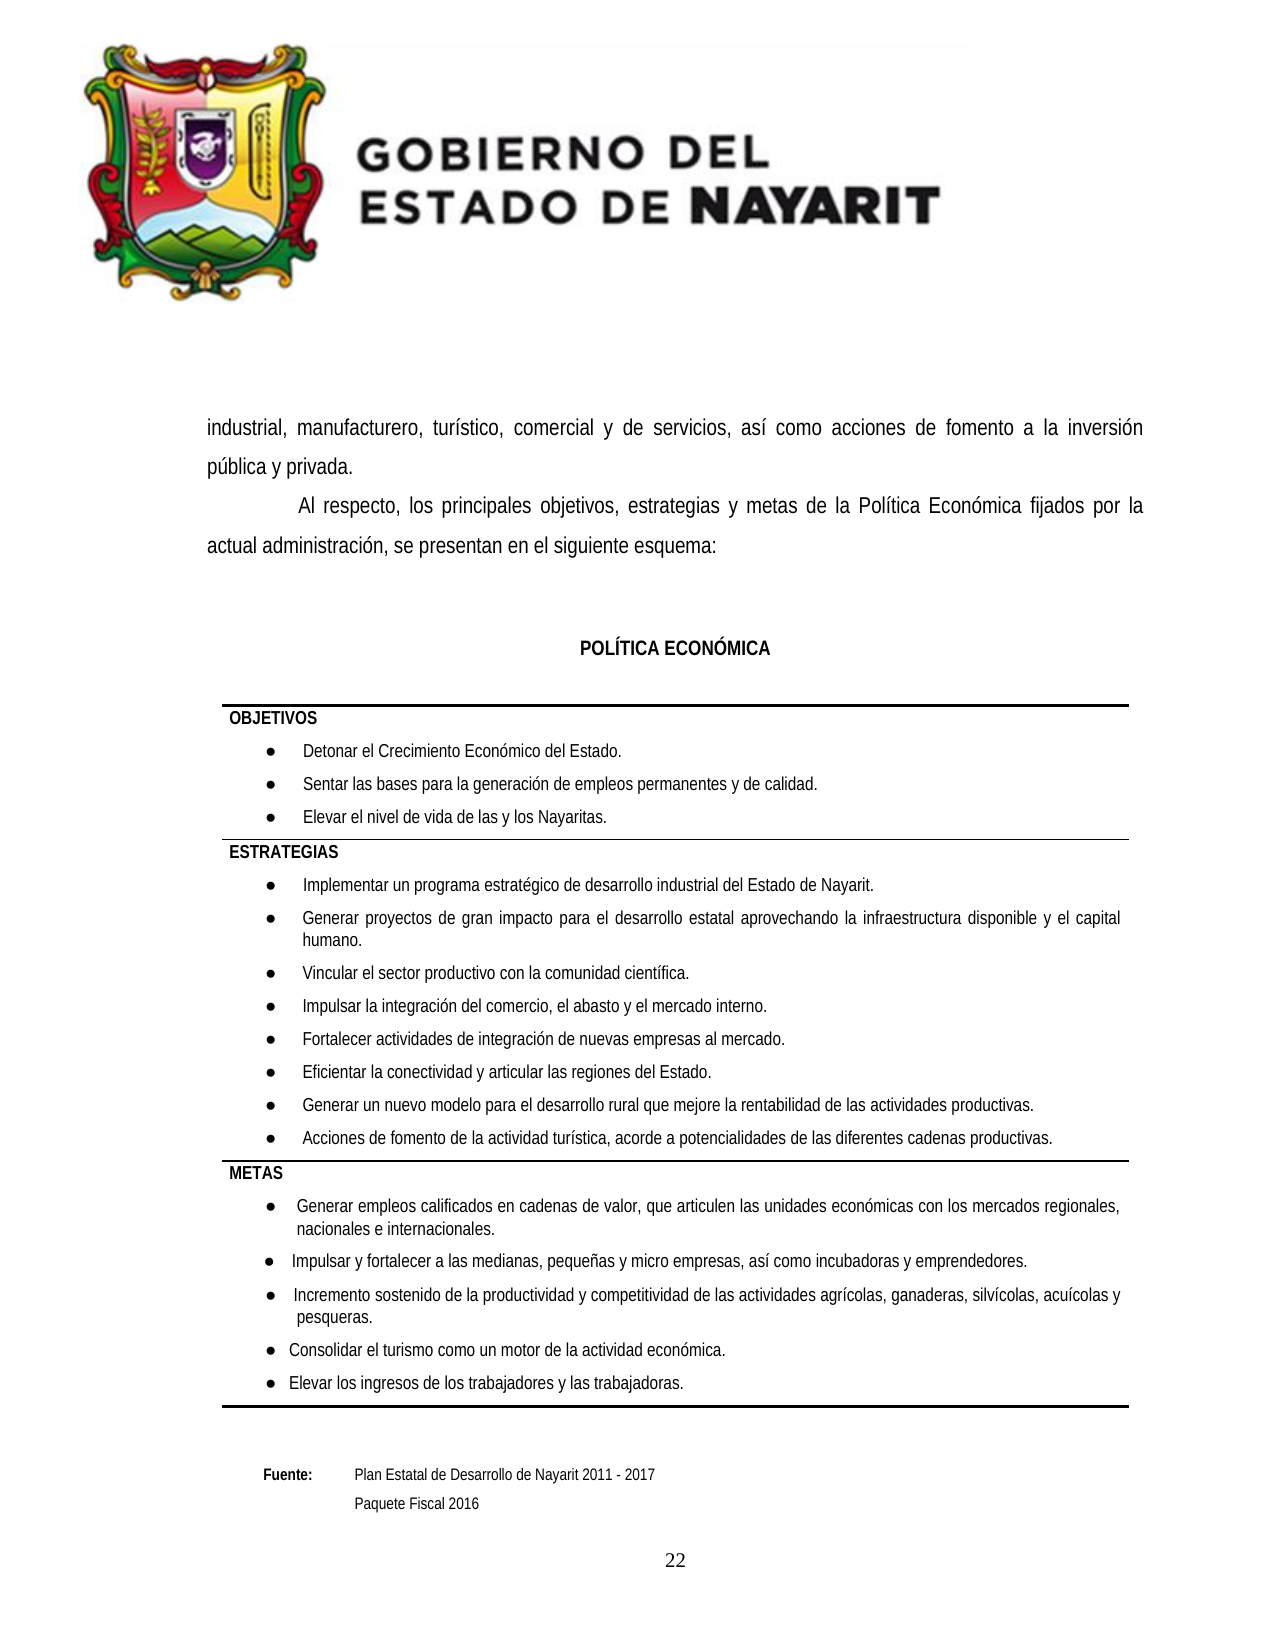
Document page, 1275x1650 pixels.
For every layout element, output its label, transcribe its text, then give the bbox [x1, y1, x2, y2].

table_header OBJETIVOS ● Detonar el Crecimiento Económico del Estado. ● Sentar las bases para la generación de empleos permanentes y de calidad. ● Elevar el nivel de vida de las y los Nayaritas. [222, 707, 1129, 839]
table_cell METAS ● Generar empleos calificados en cadenas de valor, que articulen las unidades económicas con los mercados regionales, nacionales e internacionales. ● Impulsar y fortalecer a las medianas, pequeñas y micro empresas, así como incubadoras y emprendedores. ● Incremento sostenido de la productividad y competitividad de las actividades agrícolas, ganaderas, silvícolas, acuícolas y pesqueras. ● Consolidar el turismo como un motor de la actividad económica. ● Elevar los ingresos de los trabajadores y las trabajadoras. [222, 1162, 1129, 1404]
text Fuente: Plan Estatal de Desarrollo de Nayarit 2011 - 2017 [263, 1465, 1144, 1484]
table_cell ESTRATEGIAS ● Implementar un programa estratégico de desarrollo industrial del Estado de Nayarit. ● Generar proyectos de gran impacto para el desarrollo estatal aprovechando la infraestructura disponible y el capital humano. ● Vincular el sector productivo con la comunidad científica. ● Impulsar la integración del comercio, el abasto y el mercado interno. ● Fortalecer actividades de integración de nuevas empresas al mercado. ● Eficientar la conectividad y articular las regiones del Estado. ● Generar un nuevo modelo para el desarrollo rural que mejore la rentabilidad de las actividades productivas. ● Acciones de fomento de la actividad turística, acorde a potencialidades de las diferentes cadenas productivas. [222, 840, 1129, 1160]
picture [78, 42, 970, 304]
text Al respecto, los principales objetivos, estrategias y metas de la Política Económica fijados por la actual administración, se presentan en el siguiente esquema: [207, 492, 1144, 558]
text POLÍTICA ECONÓMICA [207, 637, 1144, 660]
text Paquete Fiscal 2016 [263, 1494, 1144, 1513]
